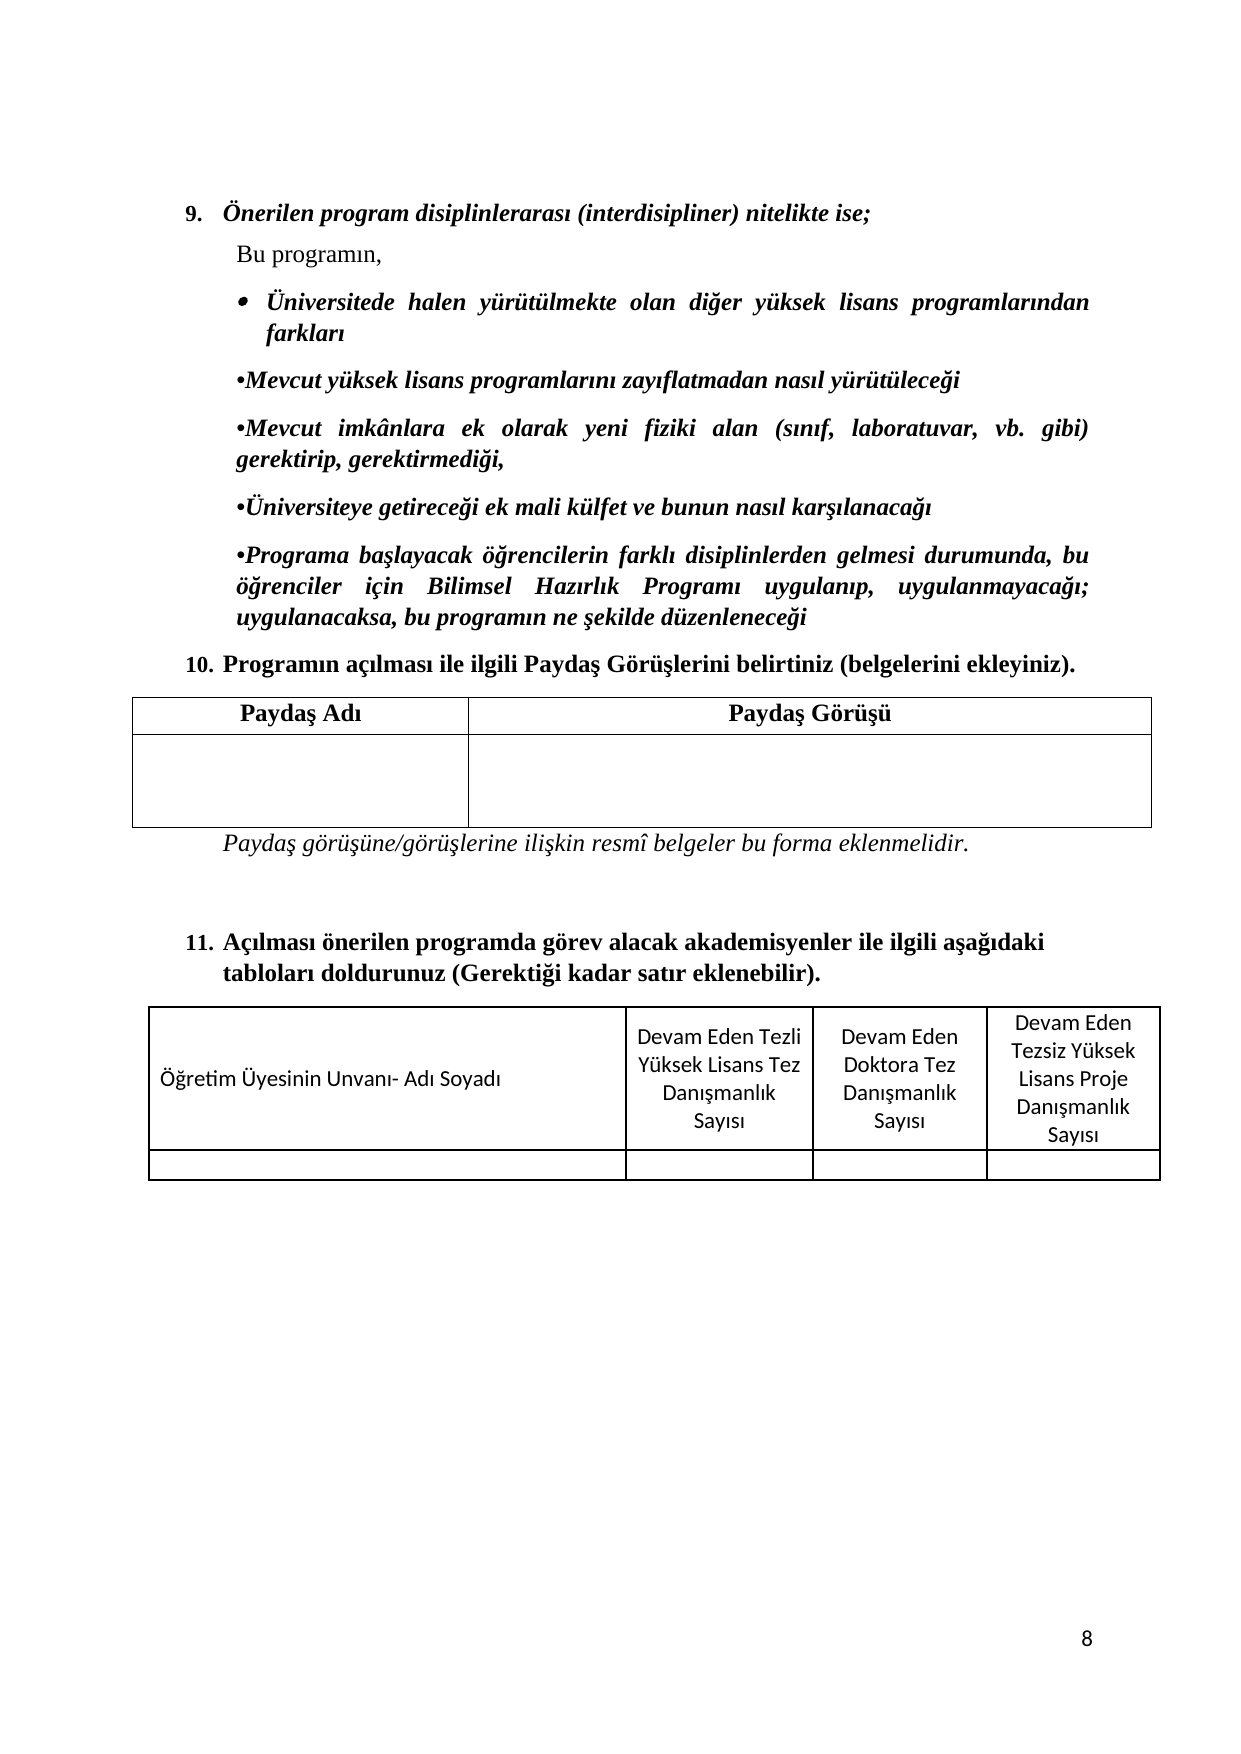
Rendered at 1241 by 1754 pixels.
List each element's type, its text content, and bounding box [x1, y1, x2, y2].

table_header Öğretim Üyesinin Unvanı- Adı Soyadı [150, 1008, 625, 1148]
text •Üniversiteye getireceği ek mali külfet ve bunun nasıl karşılanacağı [236, 492, 1093, 521]
list Üniversitede halen yürütülmekte olan diğer yüksek lisans programlarından farkları [236, 287, 1093, 347]
table_cell [133, 735, 468, 827]
table_header Devam Eden Doktora Tez Danışmanlık Sayısı [814, 1008, 986, 1148]
table_header Paydaş Görüşü [469, 698, 1151, 734]
table_cell [150, 1151, 625, 1178]
list Programın açılması ile ilgili Paydaş Görüşlerini belirtiniz (belgelerini ekleyiniz). [185, 649, 1093, 678]
text •Mevcut yüksek lisans programlarını zayıflatmadan nasıl yürütüleceği [236, 366, 1093, 394]
table_cell [627, 1151, 812, 1178]
text •Programa başlayacak öğrencilerin farklı disiplinlerden gelmesi durumunda, bu öğrenciler için Bilimsel Hazırlık Programı uygulanıp, uygulanmayacağı; uygulanacaksa, bu programın ne şekilde düzenleneceği [236, 540, 1093, 631]
list Önerilen program disiplinlerarası (interdisipliner) nitelikte ise; [185, 195, 1093, 227]
text Bu programın, [236, 239, 1093, 268]
table_cell [469, 735, 1151, 827]
text Paydaş görüşüne/görüşlerine ilişkin resmî belgeler bu forma eklenmelidir. [223, 828, 1093, 857]
table_cell [814, 1151, 986, 1178]
text •Mevcut imkânlara ek olarak yeni fiziki alan (sınıf, laboratuvar, vb. gibi) gerektirip, gerektirmediği, [236, 413, 1093, 473]
table_header Devam Eden Tezsiz Yüksek Lisans Proje Danışmanlık Sayısı [988, 1008, 1159, 1148]
table_header Devam Eden Tezli Yüksek Lisans Tez Danışmanlık Sayısı [627, 1008, 812, 1148]
table_header Paydaş Adı [133, 698, 468, 734]
list Açılması önerilen programda görev alacak akademisyenler ile ilgili aşağıdaki tabloları doldurunuz (Gerektiği kadar satır eklenebilir). [185, 927, 1093, 987]
table_cell [988, 1151, 1159, 1178]
